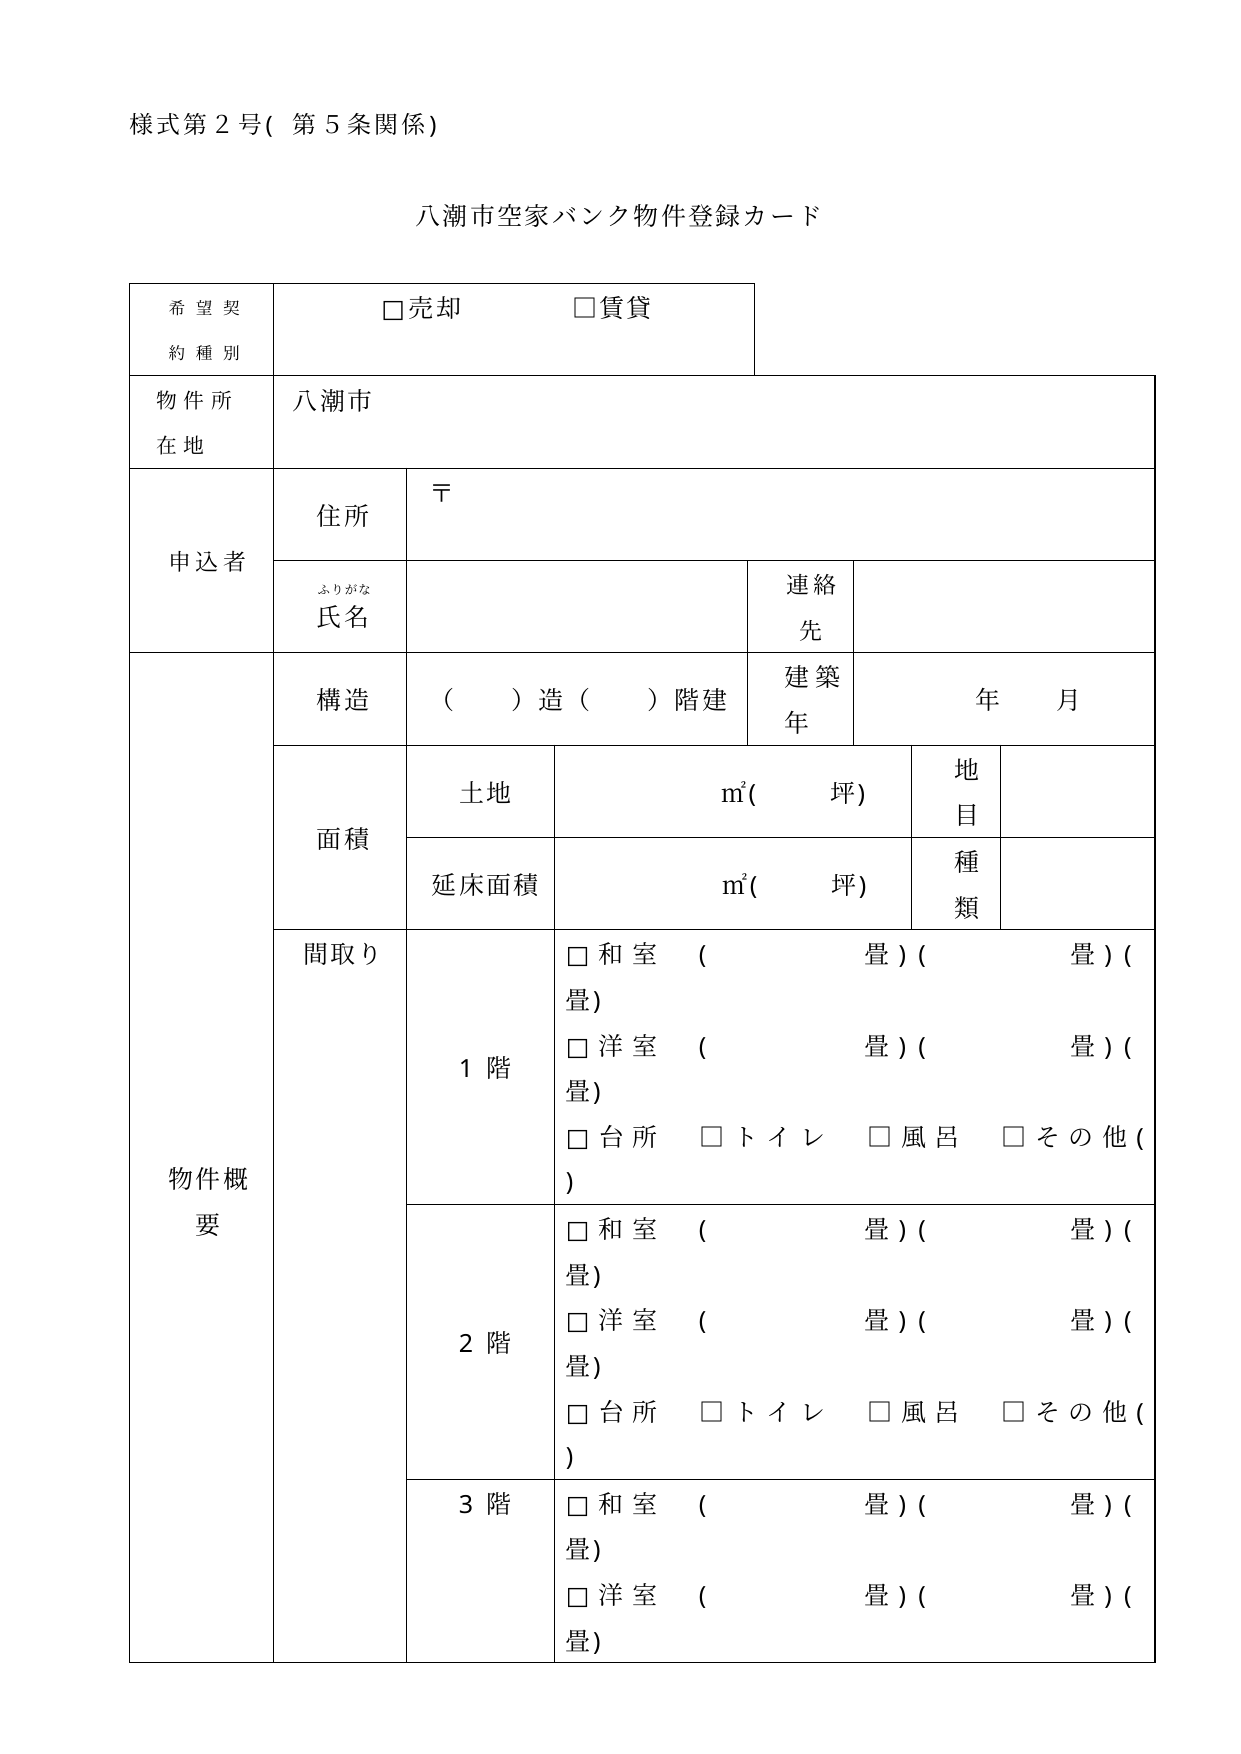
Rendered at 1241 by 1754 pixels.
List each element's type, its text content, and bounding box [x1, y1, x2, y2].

table_header □売却 □賃貸 [274, 284, 754, 375]
table_cell 土地 [407, 746, 554, 837]
table_cell 種類 [912, 838, 1000, 929]
table_cell 物件所在地 [130, 376, 273, 468]
table_cell 建築年 [748, 653, 853, 744]
text 八潮市空家バンク物件登録カード [129, 192, 1111, 237]
table_cell 年 月 [854, 653, 1154, 744]
text 様式第２号(第５条関係) [129, 101, 1111, 146]
table_cell 物件概要 [130, 653, 273, 1662]
table_cell 〒 [407, 469, 1154, 560]
table_cell [274, 561, 406, 652]
table_cell ㎡( 坪) [555, 838, 911, 929]
table_cell [1001, 838, 1154, 929]
table_cell [407, 561, 747, 652]
table_cell 八潮市 [274, 376, 1154, 468]
table_cell □和室 ( 畳) ( 畳) ( 畳) □洋室 ( 畳) ( 畳) ( 畳) □台所 □トイレ □風呂 □その他( ) [555, 930, 1154, 1204]
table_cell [555, 1205, 1154, 1479]
table_cell 延床面積 [407, 838, 554, 929]
table_cell ㎡( 坪) [555, 746, 911, 837]
table_cell 地目 [912, 746, 1000, 837]
table_cell 1階 [407, 930, 554, 1204]
table_cell （ ）造（ ）階建 [407, 653, 747, 744]
table_cell 連絡先 [748, 561, 853, 652]
table_cell [854, 561, 1154, 652]
table_cell 住所 [274, 469, 406, 560]
table_cell [1001, 746, 1154, 837]
table_cell 構造 [274, 653, 406, 744]
table_cell 面積 [274, 746, 406, 929]
table_cell 申込者 [130, 469, 273, 652]
table_cell 3階 [407, 1480, 554, 1662]
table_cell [555, 1480, 1154, 1662]
table_cell 間取り [274, 930, 406, 1662]
table_header 希望契約種別 [130, 284, 273, 375]
table_cell 2階 [407, 1205, 554, 1479]
